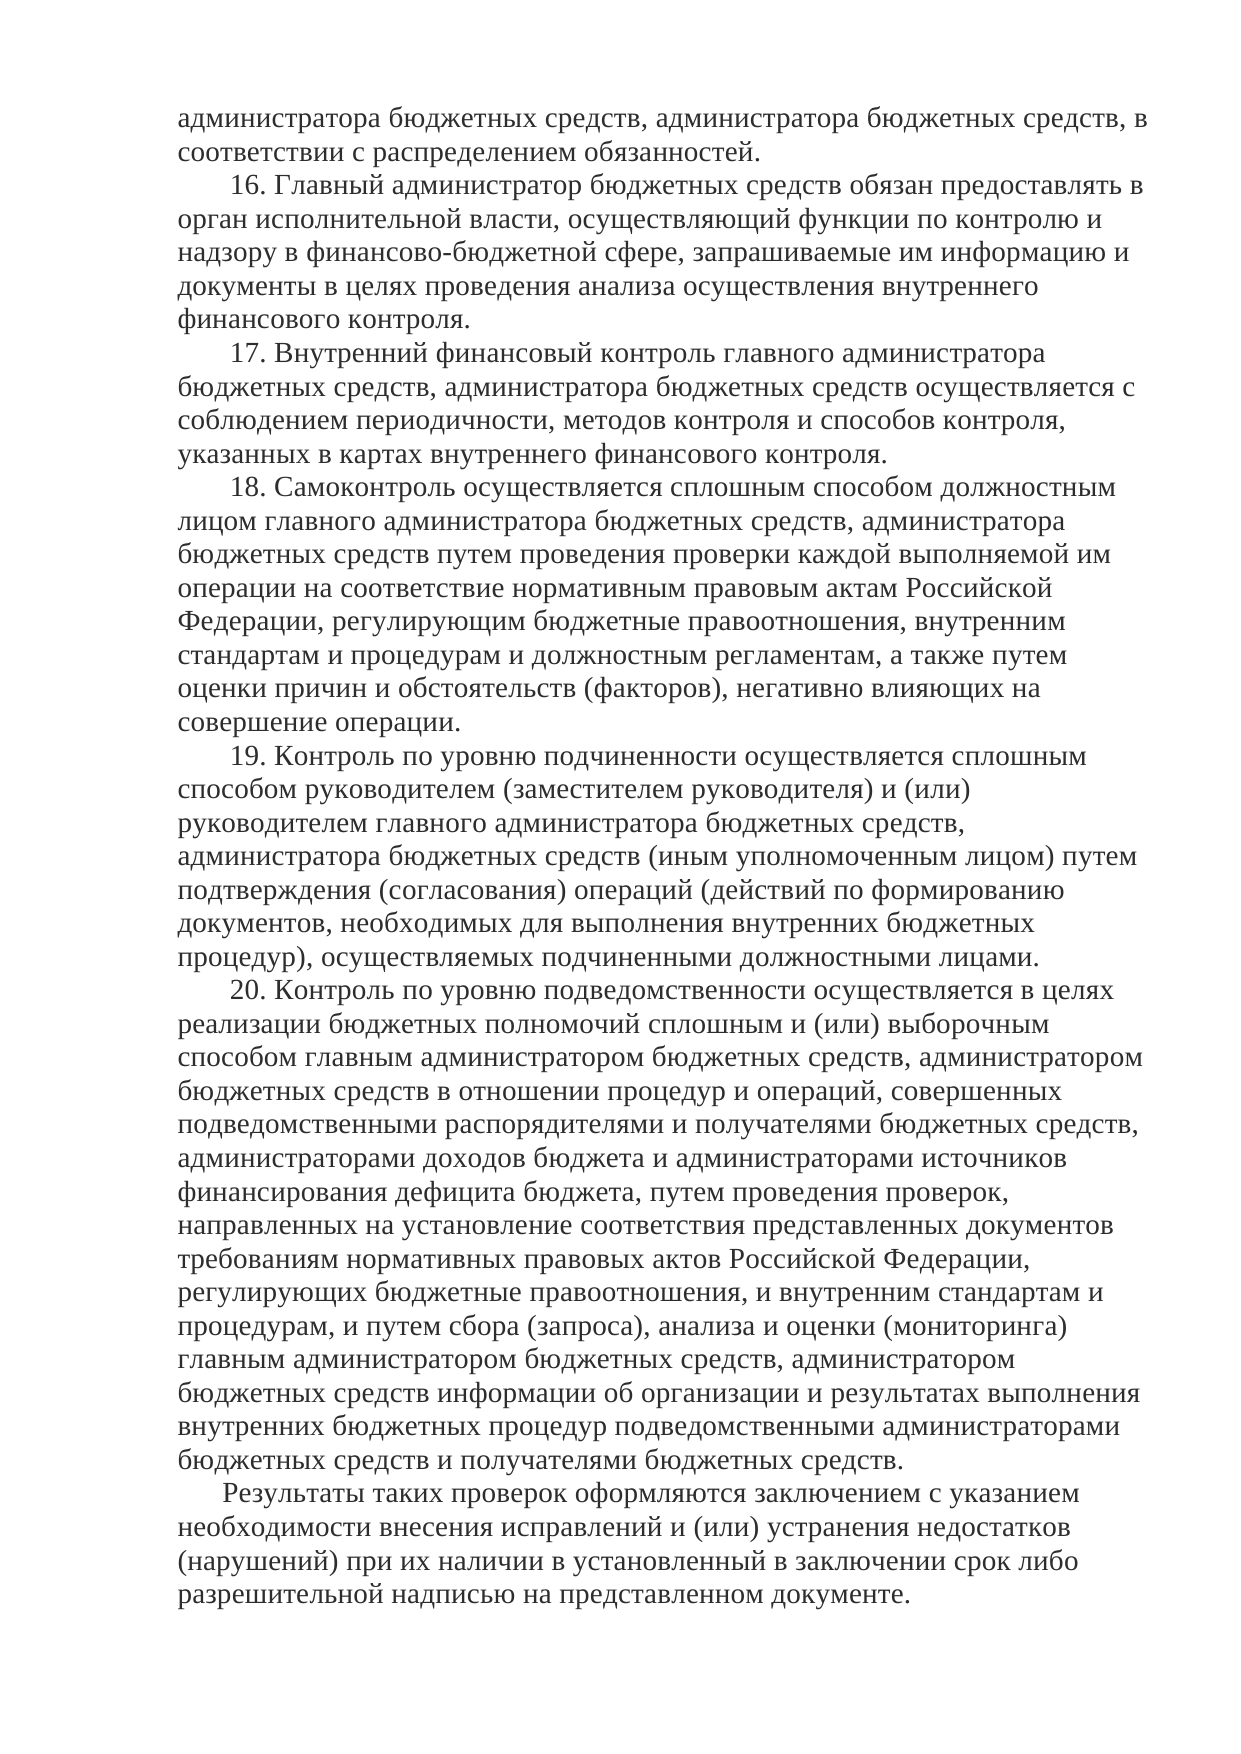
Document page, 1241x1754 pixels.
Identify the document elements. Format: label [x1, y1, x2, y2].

text [177, 100, 1152, 1610]
